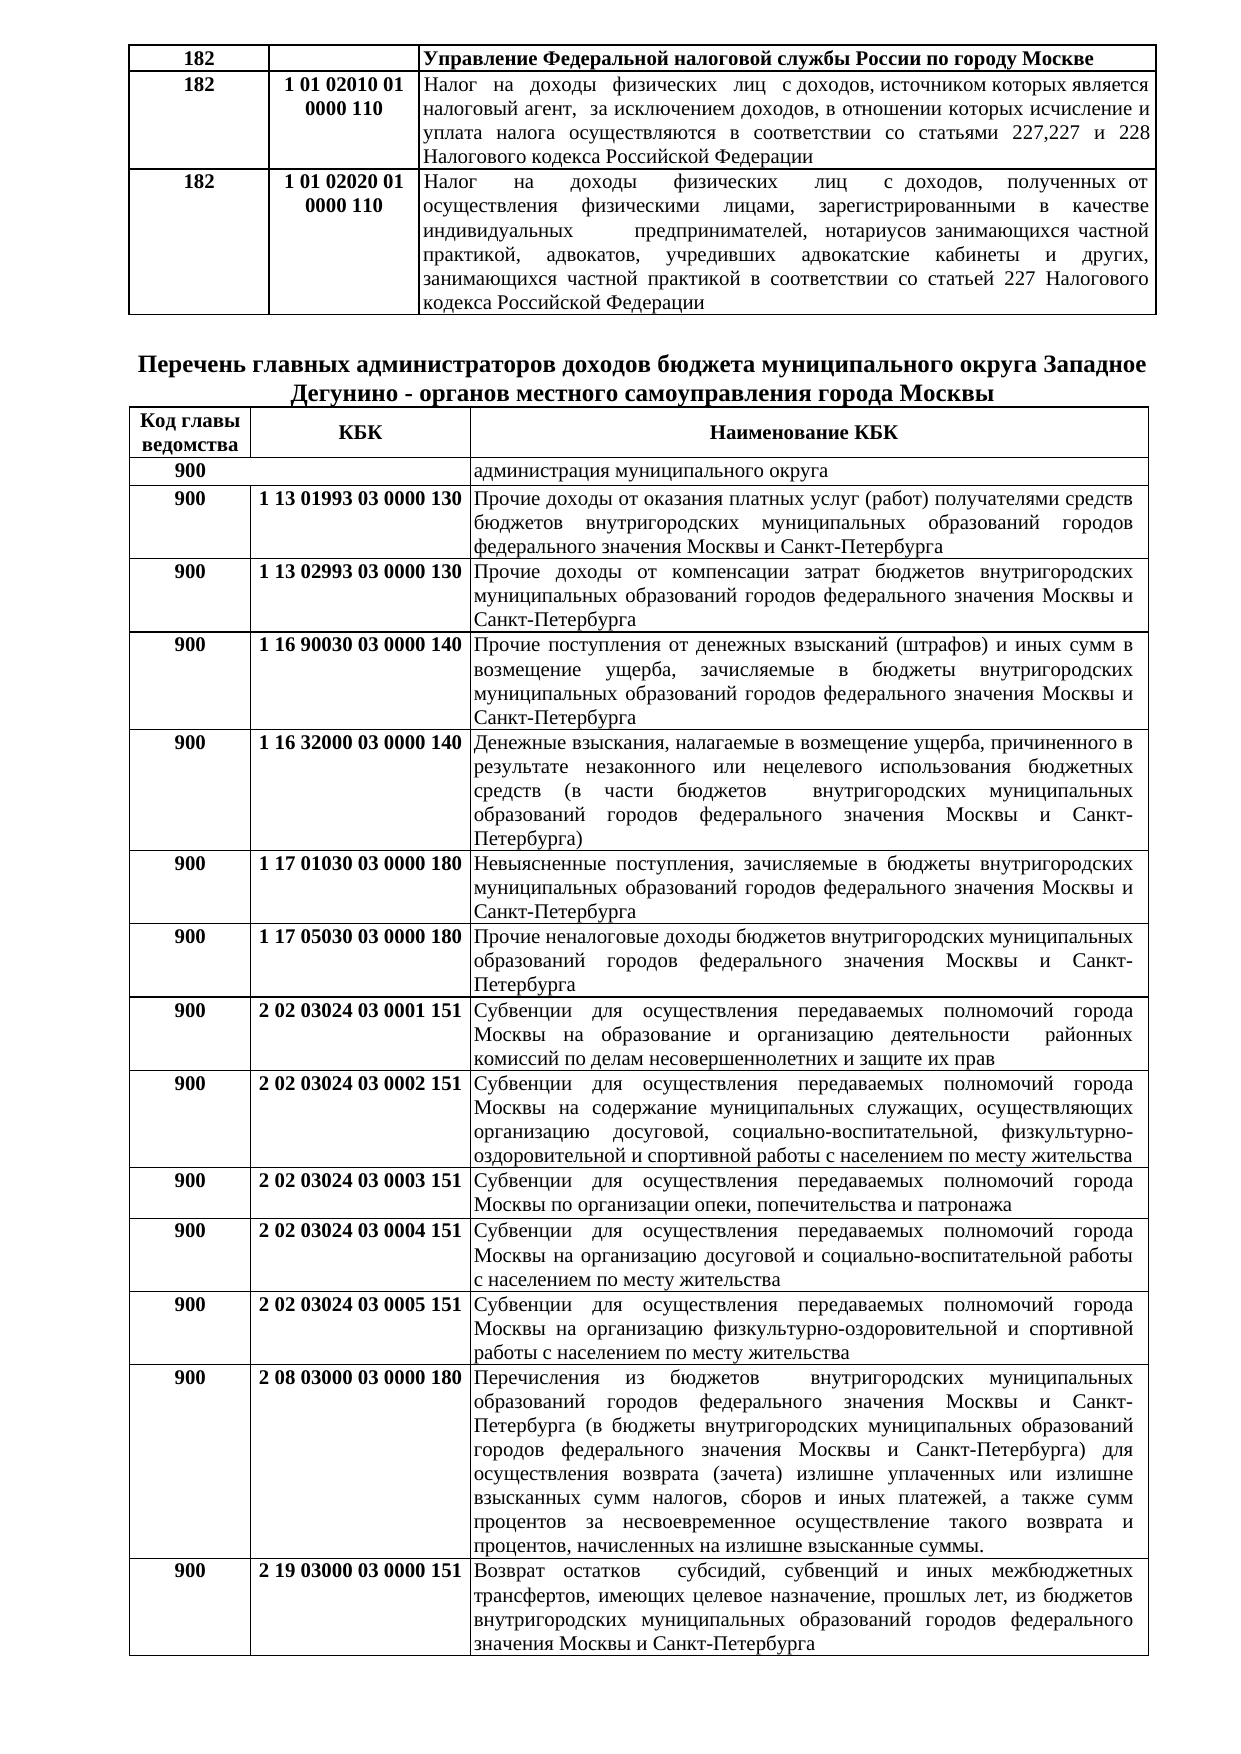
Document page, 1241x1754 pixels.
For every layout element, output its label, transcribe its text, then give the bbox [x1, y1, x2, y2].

table_cell 1 17 05030 03 0000 180 [251, 924, 470, 996]
table_cell 182 [130, 72, 268, 168]
table_cell Прочие доходы от оказания платных услуг (работ) получателями средств бюджетов внутригородских муниципальных образований городов федерального значения Москвы и Санкт-Петербурга [471, 486, 1148, 558]
table_cell 182 [130, 46, 268, 70]
table_header Наименование КБК [471, 408, 1148, 457]
table_cell 900 [130, 1559, 250, 1655]
table_cell 2 02 03024 03 0004 151 [251, 1219, 470, 1291]
table_cell 2 02 03024 03 0002 151 [251, 1071, 470, 1167]
table_cell 1 16 90030 03 0000 140 [251, 633, 470, 729]
table_cell 1 01 02020 01 0000 110 [270, 170, 418, 314]
table_cell 900 [130, 851, 250, 923]
table_cell 900 [130, 486, 250, 558]
table_cell 1 13 02993 03 0000 130 [251, 559, 470, 631]
table_cell Субвенции для осуществления передаваемых полномочий города Москвы на организацию физкультурно-оздоровительной и спортивной работы с населением по месту жительства [471, 1292, 1148, 1364]
table_cell Перечисления из бюджетов внутригородских муниципальных образований городов федерального значения Москвы и Санкт-Петербурга (в бюджеты внутригородских муниципальных образований городов федерального значения Москвы и Санкт-Петербурга) для осуществления возврата (зачета) излишне уплаченных или излишне взысканных сумм налогов, сборов и иных платежей, а также сумм процентов за несвоевременное осуществление такого возврата и процентов, начисленных на излишне взысканные суммы. [471, 1365, 1148, 1557]
table_cell 900 [130, 559, 250, 631]
table_cell Прочие неналоговые доходы бюджетов внутригородских муниципальных образований городов федерального значения Москвы и Санкт-Петербурга [471, 924, 1148, 996]
table_cell 2 19 03000 03 0000 151 [251, 1559, 470, 1655]
table_cell 900 [130, 924, 250, 996]
table_cell Прочие доходы от компенсации затрат бюджетов внутригородских муниципальных образований городов федерального значения Москвы и Санкт-Петербурга [471, 559, 1148, 631]
table_cell 900 [130, 1219, 250, 1291]
table_cell 2 08 03000 03 0000 180 [251, 1365, 470, 1557]
table_header Код главы ведомства [130, 408, 250, 457]
table_cell 2 02 03024 03 0005 151 [251, 1292, 470, 1364]
text Перечень главных администраторов доходов бюджета муниципального округа Западное Дегунино - органов местного самоуправления города Москвы [133, 349, 1152, 406]
table_cell 2 02 03024 03 0001 151 [251, 998, 470, 1070]
table_cell [270, 46, 418, 70]
table_cell 900 [130, 1292, 250, 1364]
table_cell Субвенции для осуществления передаваемых полномочий города Москвы на содержание муниципальных служащих, осуществляющих организацию досуговой, социально-воспитательной, физкультурно-оздоровительной и спортивной работы с населением по месту жительства [471, 1071, 1148, 1167]
table_cell Субвенции для осуществления передаваемых полномочий города Москвы по организации опеки, попечительства и патронажа [471, 1168, 1148, 1217]
table_cell Субвенции для осуществления передаваемых полномочий города Москвы на организацию досуговой и социально-воспитательной работы с населением по месту жительства [471, 1219, 1148, 1291]
table_cell Прочие поступления от денежных взысканий (штрафов) и иных сумм в возмещение ущерба, зачисляемые в бюджеты внутригородских муниципальных образований городов федерального значения Москвы и Санкт-Петербурга [471, 633, 1148, 729]
table_cell 1 16 32000 03 0000 140 [251, 730, 470, 850]
table_cell 182 [130, 170, 268, 314]
table_cell Налог на доходы физических лиц с доходов, источником которых является налоговый агент, за исключением доходов, в отношении которых исчисление и уплата налога осуществляются в соответствии со статьями 227,227 и 228 Налогового кодекса Российской Федерации [420, 72, 1155, 168]
table_cell 1 13 01993 03 0000 130 [251, 486, 470, 558]
table_cell Возврат остатков субсидий, субвенций и иных межбюджетных трансфертов, имеющих целевое назначение, прошлых лет, из бюджетов внутригородских муниципальных образований городов федерального значения Москвы и Санкт-Петербурга [471, 1559, 1148, 1655]
table_cell Налог на доходы физических лиц с доходов, полученных от осуществления физическими лицами, зарегистрированными в качестве индивидуальных предпринимателей, нотариусов занимающихся частной практикой, адвокатов, учредивших адвокатские кабинеты и других, занимающихся частной практикой в соответствии со статьей 227 Налогового кодекса Российской Федерации [420, 170, 1155, 314]
table_cell администрация муниципального округа [471, 458, 1148, 485]
table_cell Невыясненные поступления, зачисляемые в бюджеты внутригородских муниципальных образований городов федерального значения Москвы и Санкт-Петербурга [471, 851, 1148, 923]
table_header КБК [251, 408, 470, 457]
table_cell Управление Федеральной налоговой службы России по городу Москве [420, 46, 1155, 70]
table_cell 900 [130, 1168, 250, 1217]
table_cell 900 [130, 633, 250, 729]
table_cell Денежные взыскания, налагаемые в возмещение ущерба, причиненного в результате незаконного или нецелевого использования бюджетных средств (в части бюджетов внутригородских муниципальных образований городов федерального значения Москвы и Санкт-Петербурга) [471, 730, 1148, 850]
table_cell 900 [130, 458, 470, 485]
table_cell 2 02 03024 03 0003 151 [251, 1168, 470, 1217]
table_cell 900 [130, 1071, 250, 1167]
table_cell 900 [130, 730, 250, 850]
table_cell 1 17 01030 03 0000 180 [251, 851, 470, 923]
table_cell Субвенции для осуществления передаваемых полномочий города Москвы на образование и организацию деятельности районных комиссий по делам несовершеннолетних и защите их прав [471, 998, 1148, 1070]
table_cell 900 [130, 1365, 250, 1557]
table_cell 1 01 02010 01 0000 110 [270, 72, 418, 168]
table_cell 900 [130, 998, 250, 1070]
